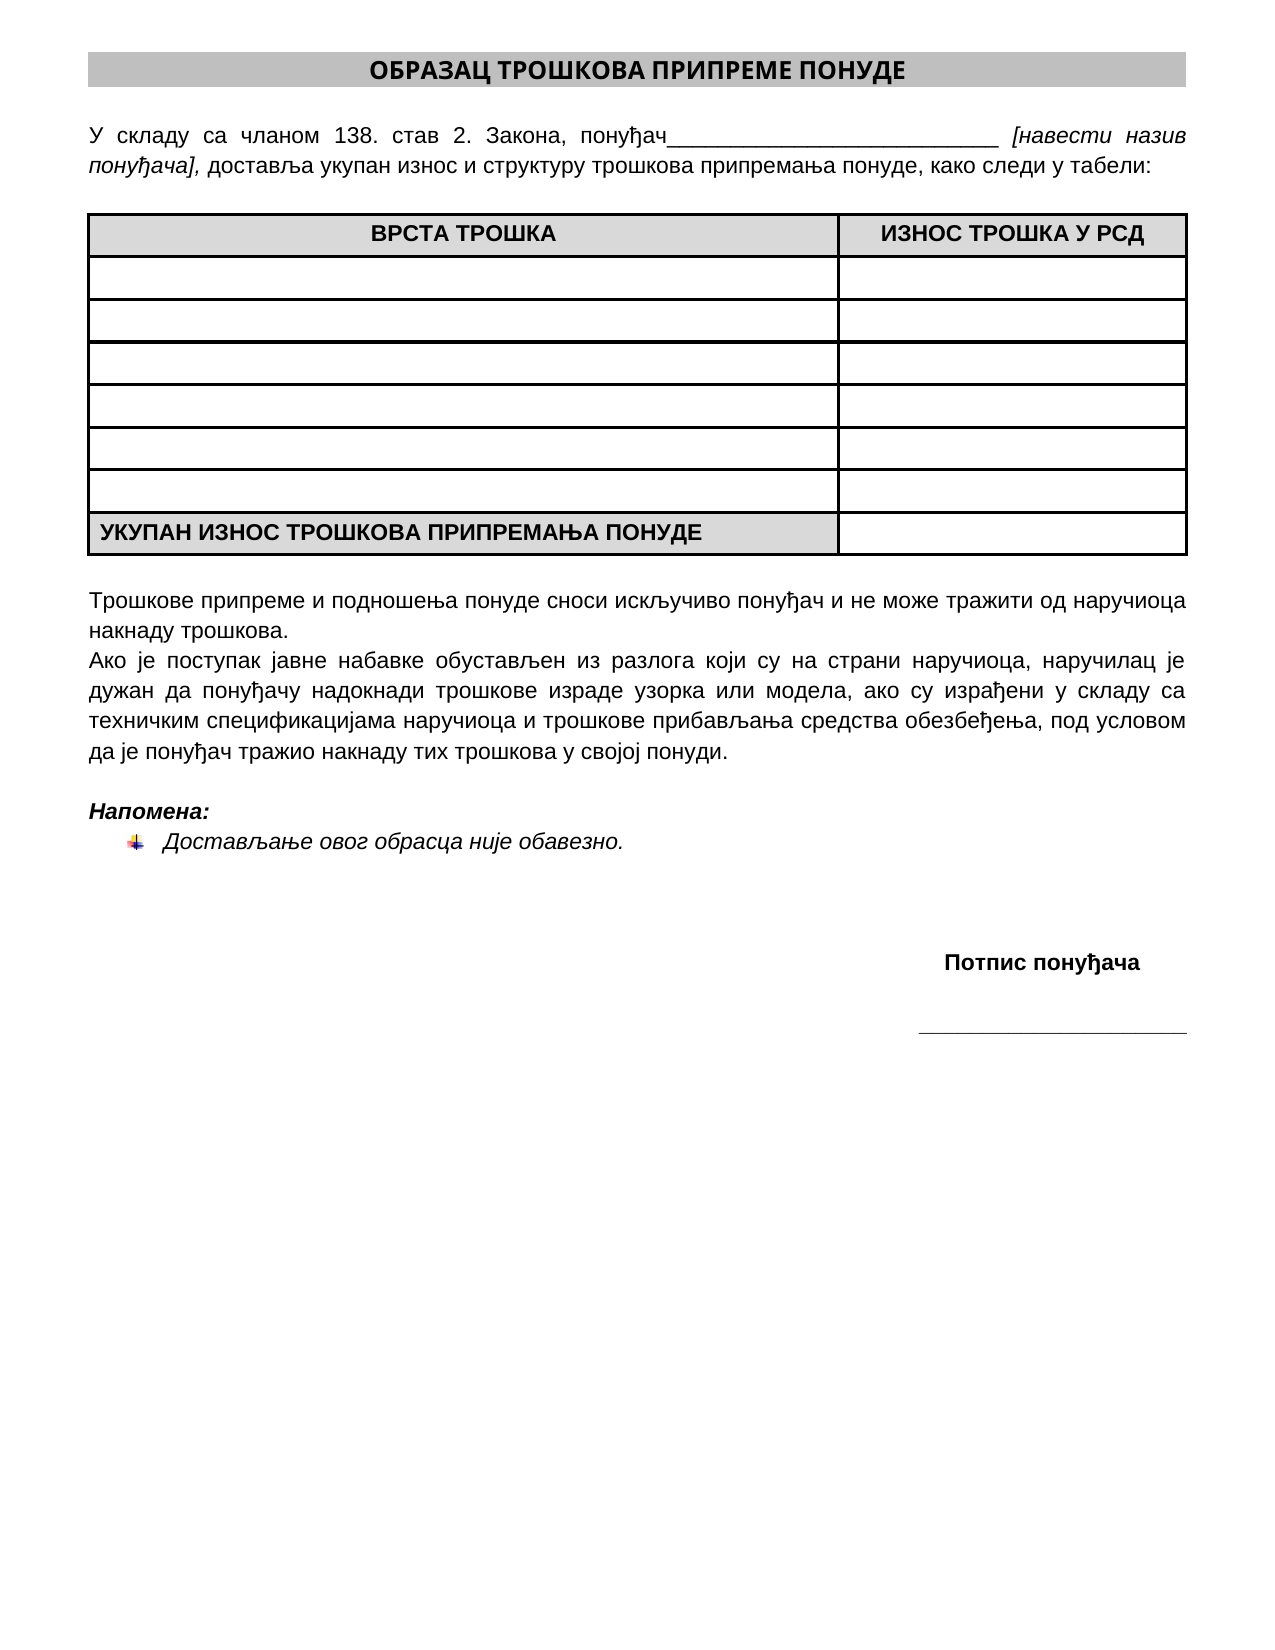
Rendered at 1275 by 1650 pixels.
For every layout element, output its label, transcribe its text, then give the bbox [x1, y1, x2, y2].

table_cell [840, 514, 1185, 553]
table_cell [90, 429, 837, 468]
table_header ИЗНОС ТРОШКА У РСД [840, 216, 1185, 255]
table_cell [840, 386, 1185, 426]
table_cell [90, 386, 837, 426]
text Напомена: [88, 798, 1186, 824]
text У складу са чланом 138. став 2. Закона, понуђач__________________________ [навести назив понуђача], доставља укупан износ и структуру трошкова припремања понуде, како следи у табели: [88, 122, 1186, 178]
table_cell [90, 301, 837, 340]
table_cell [90, 344, 837, 383]
text Трошкове припреме и подношења понуде сноси искључиво понуђач и не може тражити од наручиоца накнаду трошкова. [88, 587, 1186, 643]
picture [127, 833, 144, 850]
text ОБРАЗАЦ ТРОШКОВА ПРИПРЕМЕ ПОНУДЕ [88, 52, 1186, 87]
table_cell [840, 258, 1185, 298]
text Ако је поступак јавне набавке обустављен из разлога који су на страни наручиоца, наручилац је дужан да понуђачу надокнади трошкове израде узорка или модела, ако су израђени у складу са техничким спецификацијама наручиоца и трошкове прибављања средства обезбеђења, под условом да је понуђач тражио накнаду тих трошкова у својој понуди. [88, 647, 1186, 764]
table_cell [90, 471, 837, 511]
table_cell [90, 258, 837, 298]
table_cell [840, 471, 1185, 511]
table_header ВРСТА ТРОШКА [90, 216, 837, 255]
text Потпис понуђача [88, 949, 1186, 976]
table_cell УКУПАН ИЗНОС ТРОШКОВА ПРИПРЕМАЊА ПОНУДЕ [90, 514, 837, 553]
table_cell [840, 301, 1185, 340]
list Достављање овог обрасца није обавезно. [126, 828, 1186, 855]
table_cell [840, 344, 1185, 383]
table_cell [840, 429, 1185, 468]
text _____________________ [88, 1009, 1186, 1036]
